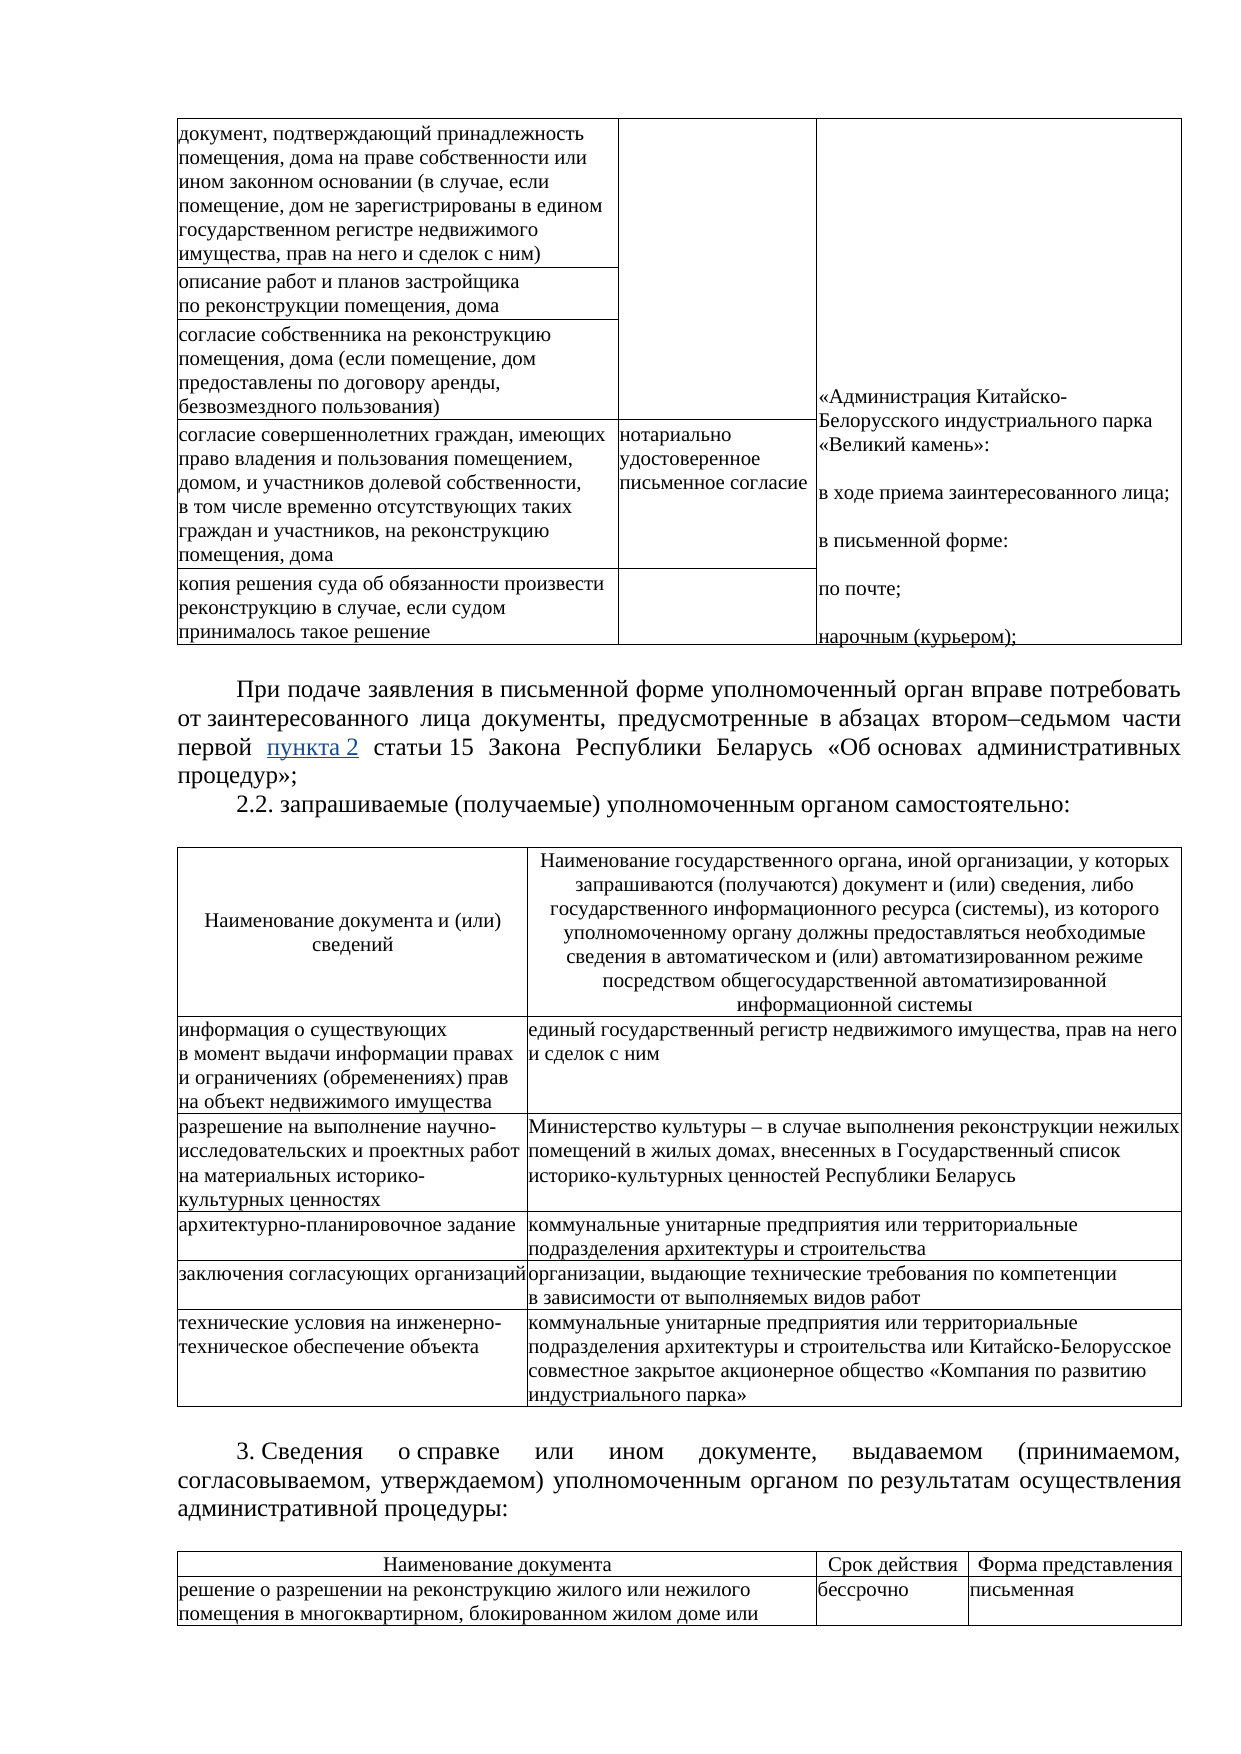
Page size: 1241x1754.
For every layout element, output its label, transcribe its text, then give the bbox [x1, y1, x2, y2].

table_cell согласие собственника на реконструкцию помещения, дома (если помещение, дом предоставлены по договору аренды, безвозмездного пользования) [178, 320, 618, 419]
table_cell коммунальные унитарные предприятия или территориальные подразделения архитектуры и строительства или Китайско-Белорусское совместное закрытое акционерное общество «Компания по развитию индустриального парка» [528, 1310, 1181, 1406]
text 2.2. запрашиваемые (получаемые) уполномоченным органом самостоятельно: [177, 789, 1181, 818]
text При подаче заявления в письменной форме уполномоченный орган вправе потребовать от заинтересованного лица документы, предусмотренные в абзацах втором–седьмом части первой пункта 2 статьи 15 Закона Республики Беларусь «Об основах административных процедур»; [177, 674, 1181, 789]
table_header Срок действия [817, 1552, 968, 1576]
table_cell единый государственный регистр недвижимого имущества, прав на него и сделок с ним [528, 1017, 1181, 1113]
table_header Наименование документа и (или) сведений [178, 848, 527, 1016]
table_cell описание работ и планов застройщика по реконструкции помещения, дома [178, 268, 618, 319]
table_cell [178, 1577, 816, 1625]
table_header Форма представления [969, 1552, 1181, 1576]
table_cell заключения согласующих организаций [178, 1261, 527, 1309]
table_cell копия решения суда об обязанности произвести реконструкцию в случае, если судом принималось такое решение [178, 569, 618, 644]
table_cell коммунальные унитарные предприятия или территориальные подразделения архитектуры и строительства [528, 1212, 1181, 1260]
table_header Наименование документа [178, 1552, 816, 1576]
table_cell организации, выдающие технические требования по компетенции в зависимости от выполняемых видов работ [528, 1261, 1181, 1309]
text 3. Сведения о справке или ином документе, выдаваемом (принимаемом, согласовываемом, утверждаемом) уполномоченным органом по результатам осуществления административной процедуры: [177, 1436, 1181, 1522]
table_cell [619, 569, 816, 644]
table_cell Министерство культуры – в случае выполнения реконструкции нежилых помещений в жилых домах, внесенных в Государственный список историко-культурных ценностей Республики Беларусь [528, 1114, 1181, 1211]
table_header Наименование государственного органа, иной организации, у которых запрашиваются (получаются) документ и (или) сведения, либо государственного информационного ресурса (системы), из которого уполномоченному органу должны предоставляться необходимые сведения в автоматическом и (или) автоматизированном режиме посредством общегосударственной автоматизированной информационной системы [528, 848, 1181, 1016]
table_cell архитектурно-планировочное задание [178, 1212, 527, 1260]
table_cell нотариально удостоверенное письменное согласие [619, 420, 816, 568]
table_cell согласие совершеннолетних граждан, имеющих право владения и пользования помещением, домом, и участников долевой собственности, в том числе временно отсутствующих таких граждан и участников, на реконструкцию помещения, дома [178, 420, 618, 568]
table_cell разрешение на выполнение научно-исследовательских и проектных работ на материальных историко-культурных ценностях [178, 1114, 527, 1211]
table_cell бессрочно [817, 1577, 968, 1625]
table_cell информация о существующих в момент выдачи информации правах и ограничениях (обременениях) прав на объект недвижимого имущества [178, 1017, 527, 1113]
table_cell письменная [969, 1577, 1181, 1625]
table_cell технические условия на инженерно-техническое обеспечение объекта [178, 1310, 527, 1406]
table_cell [178, 119, 618, 267]
